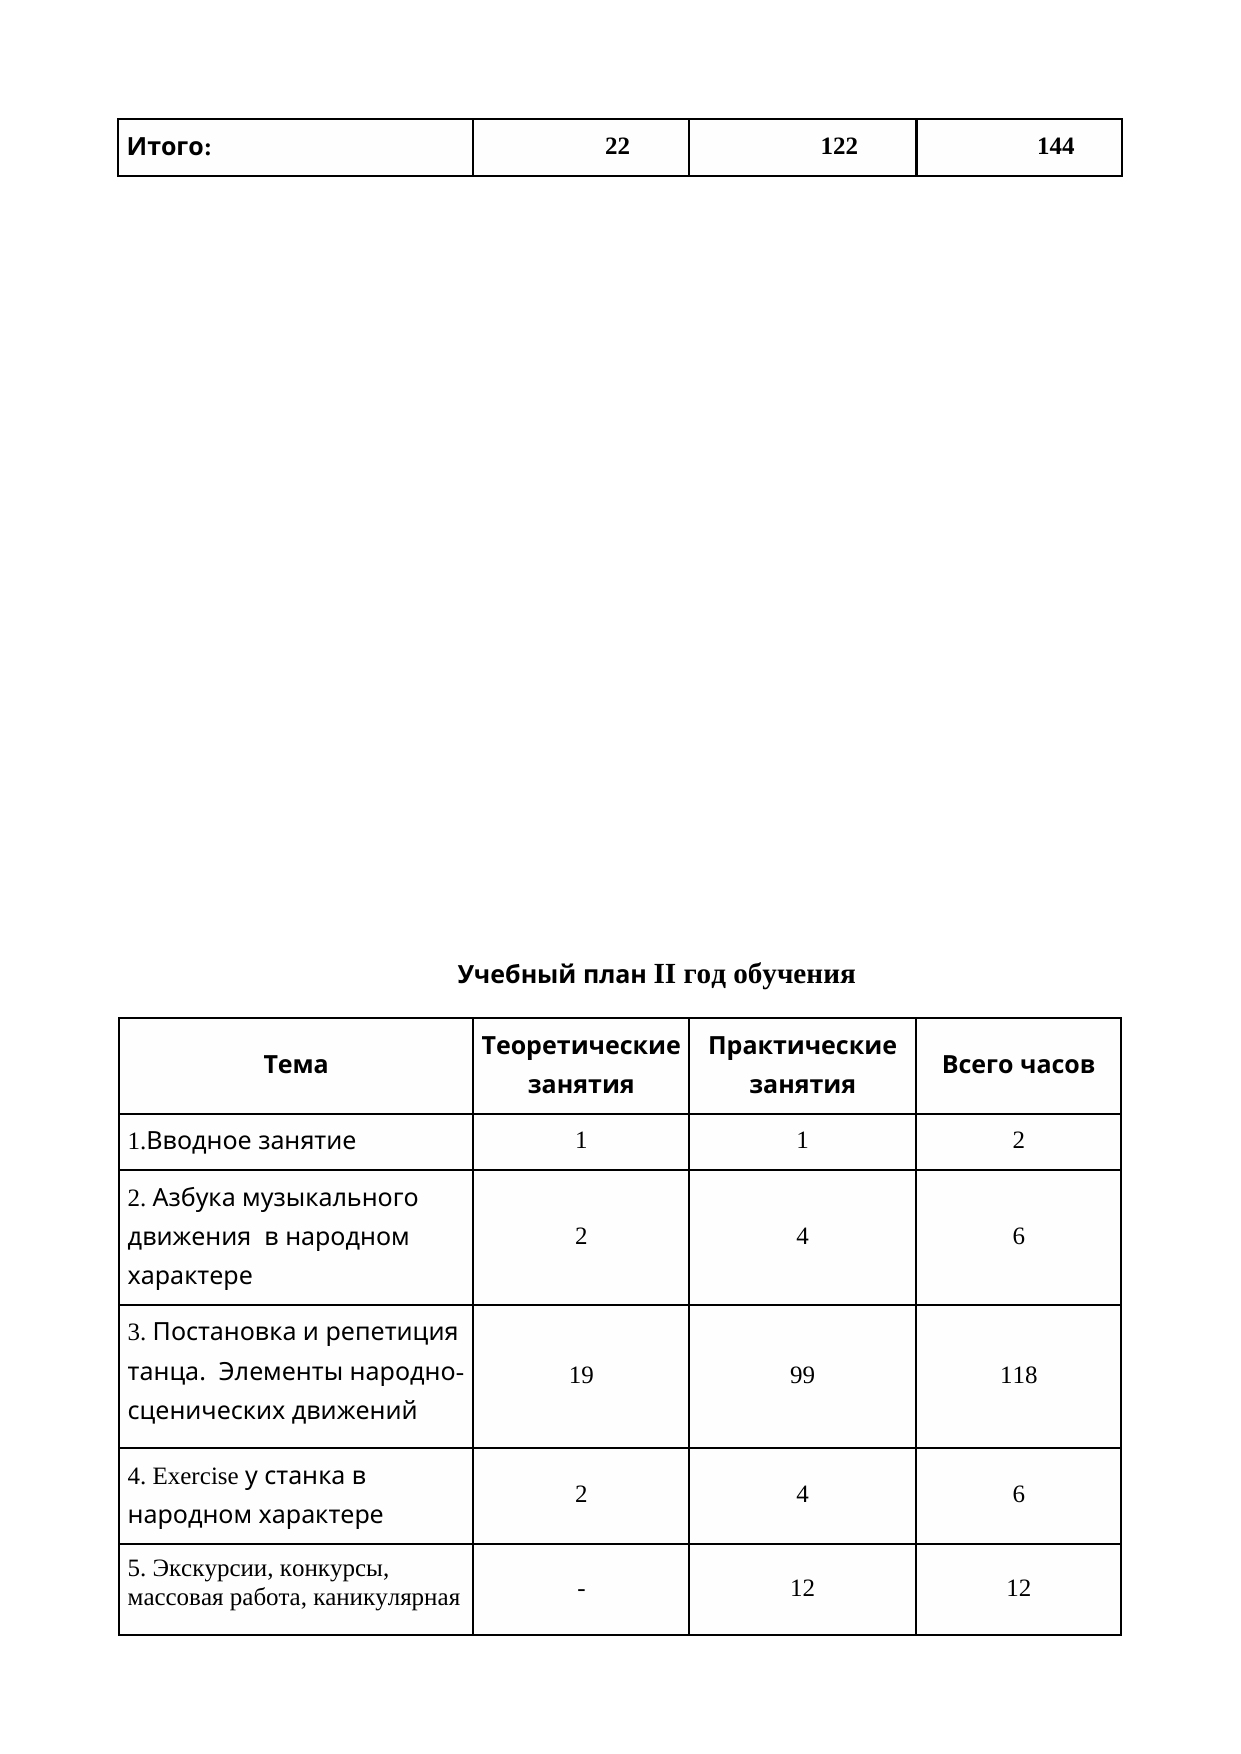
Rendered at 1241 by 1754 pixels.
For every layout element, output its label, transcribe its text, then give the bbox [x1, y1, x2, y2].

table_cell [120, 1545, 472, 1634]
table_cell 4 [690, 1449, 915, 1542]
table_cell 122 [690, 120, 915, 174]
table_cell 4 [690, 1171, 915, 1304]
table_cell 2. Азбука музыкального движения в народном характере [120, 1171, 472, 1304]
table_cell 19 [474, 1306, 688, 1447]
table_cell 144 [918, 120, 1121, 174]
table_header Теоретические занятия [474, 1019, 688, 1113]
table_header Практические занятия [690, 1019, 915, 1113]
table_cell 6 [917, 1171, 1120, 1304]
table_cell 1 [474, 1115, 688, 1169]
text Учебный план II год обучения [118, 957, 1122, 991]
table_cell 12 [690, 1545, 915, 1634]
table_cell 1.Вводное занятие [120, 1115, 472, 1169]
table_cell 118 [917, 1306, 1120, 1447]
table_cell 99 [690, 1306, 915, 1447]
table_cell 3. Постановка и репетиция танца. Элементы народно-сценических движений [120, 1306, 472, 1447]
table_cell 2 [474, 1449, 688, 1542]
table_cell Итого: [119, 120, 472, 174]
table_cell 6 [917, 1449, 1120, 1542]
table_cell 22 [474, 120, 688, 174]
table_header Всего часов [917, 1019, 1120, 1113]
table_header Тема [120, 1019, 472, 1113]
table_cell - [474, 1545, 688, 1634]
table_cell 1 [690, 1115, 915, 1169]
table_cell 4. Exercise у станка в народном характере [120, 1449, 472, 1542]
table_cell 2 [917, 1115, 1120, 1169]
table_cell 2 [474, 1171, 688, 1304]
table_cell 12 [917, 1545, 1120, 1634]
